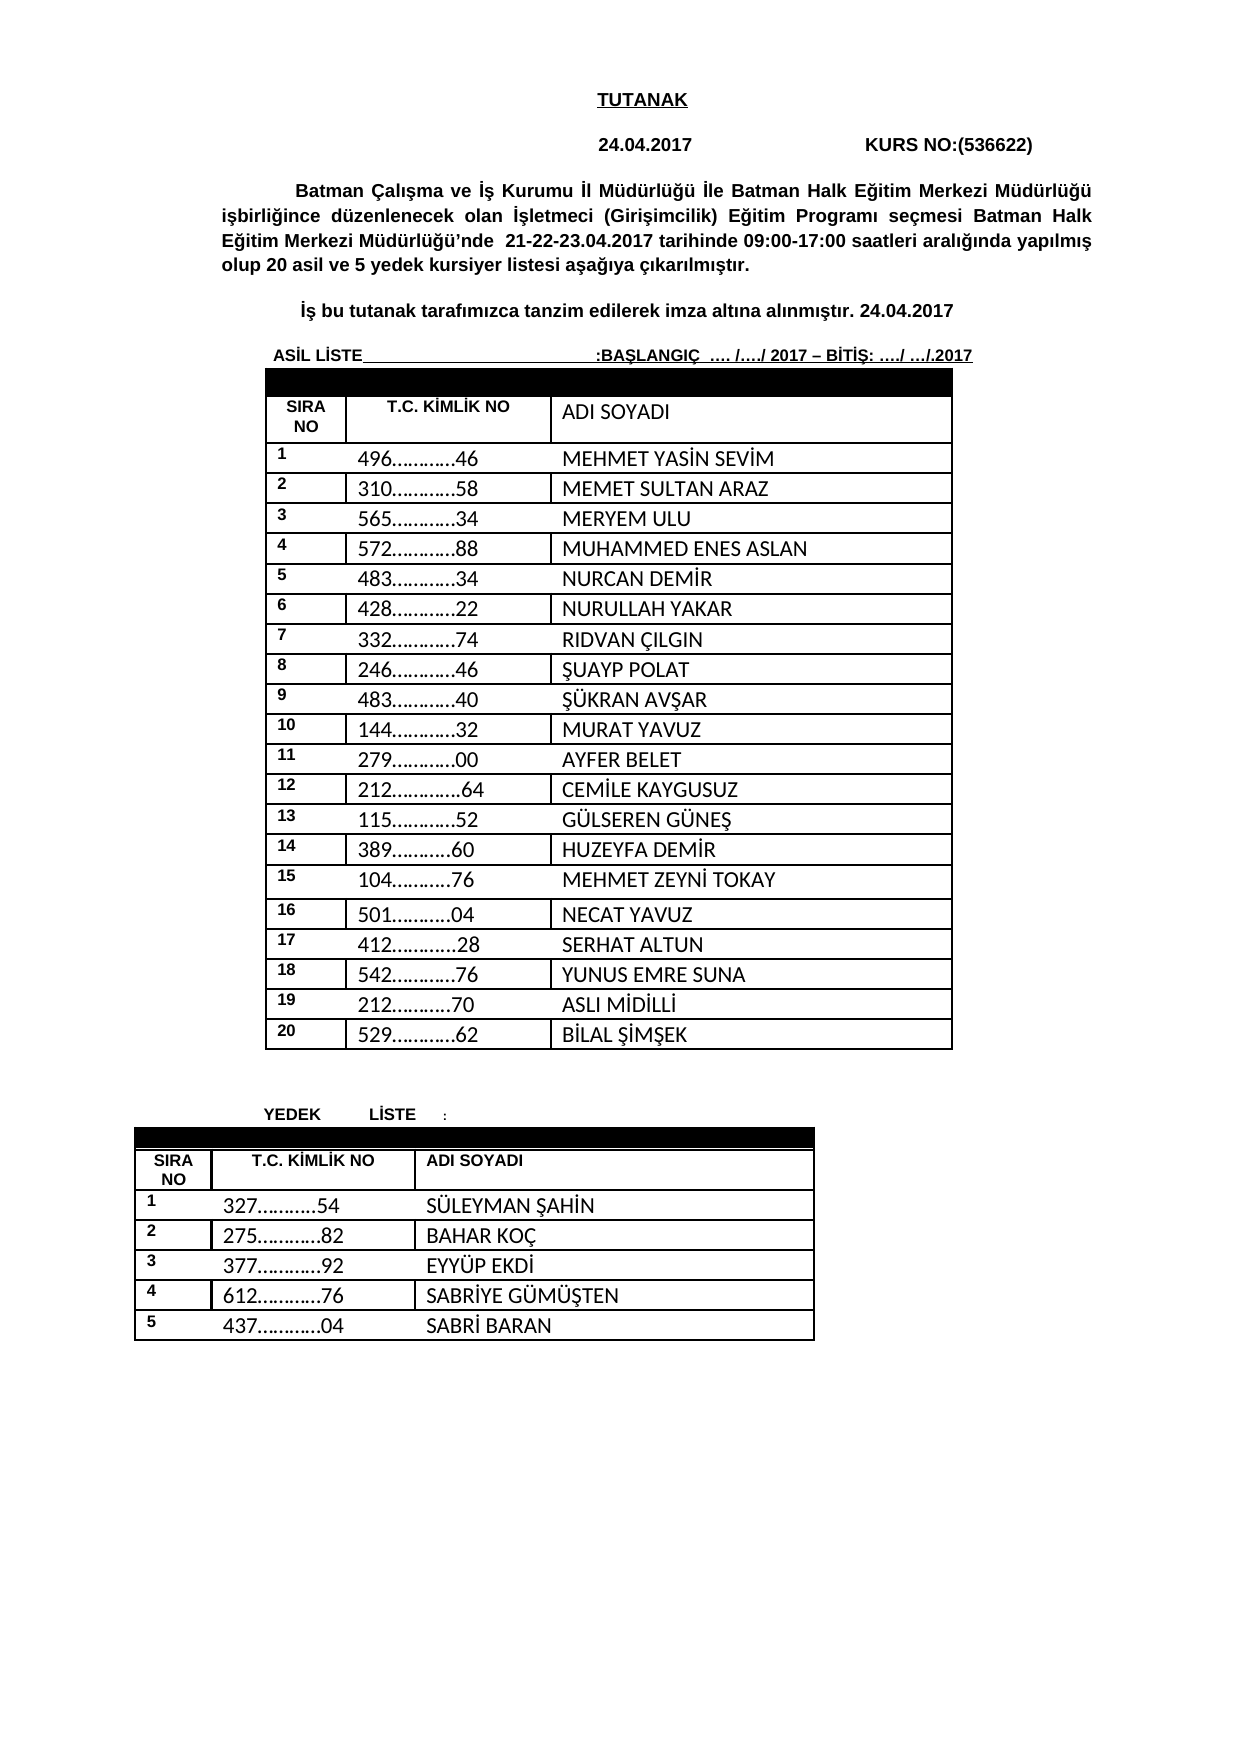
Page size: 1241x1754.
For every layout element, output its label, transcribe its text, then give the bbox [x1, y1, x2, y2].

table_cell 542…………76 [347, 960, 550, 988]
table_cell 1 [267, 444, 346, 472]
table_cell SABRİYE GÜMÜŞTEN [416, 1281, 813, 1309]
table_cell NURCAN DEMİR [551, 565, 951, 592]
table_cell T.C. KİMLİK NO [213, 1151, 414, 1189]
table_cell AYFER BELET [551, 745, 951, 773]
table_cell 483…………40 [346, 685, 551, 713]
text Yedek LİSTE : [148, 1104, 1093, 1124]
table_cell 332…………74 [346, 625, 551, 653]
table_cell 10 [267, 715, 345, 743]
table_cell ASLI MİDİLLİ [551, 990, 951, 1018]
table_cell ŞÜKRAN AVŞAR [551, 685, 951, 713]
table_cell BİLAL ŞİMŞEK [552, 1020, 951, 1048]
table_cell NURULLAH YAKAR [552, 595, 951, 623]
table_cell MURAT YAVUZ [552, 715, 951, 743]
text asil liste :BAŞLANGIÇ …. /…./ 2017 – BİTİŞ: …./ …/.2017 [148, 346, 1093, 365]
table_cell SABRİ BARAN [415, 1311, 813, 1339]
table_header [211, 1129, 415, 1148]
table_cell YUNUS EMRE SUNA [552, 960, 951, 988]
table_cell 9 [267, 685, 346, 713]
table_cell 14 [267, 835, 345, 863]
table_cell 327………..54 [211, 1191, 415, 1219]
table_cell SERHAT ALTUN [551, 930, 951, 958]
table_cell MEHMET YASİN SEVİM [551, 444, 951, 472]
text Batman Çalışma ve İş Kurumu İl Müdürlüğü İle Batman Halk Eğitim Merkezi Müdürlüğü işbirliğince düzenlenecek olan İşletmeci (Girişimcilik) Eğitim Programı seçmesi Batman Halk Eğitim Merkezi Müdürlüğü’nde 21-22-23.04.2017 tarihinde 09:00-17:00 saatleri aralığında yapılmış olup 20 asil ve 5 yedek kursiyer listesi aşağıya çıkarılmıştır. [221, 180, 1093, 276]
table_cell 4 [267, 534, 345, 562]
table_cell 5 [267, 565, 346, 592]
table_cell 279…………00 [346, 745, 551, 773]
table_cell CEMİLE KAYGUSUZ [552, 775, 951, 803]
table_cell 412………...28 [346, 930, 551, 958]
table_cell 144…………32 [347, 715, 550, 743]
table_cell 18 [267, 960, 345, 988]
table_cell 377…………92 [211, 1251, 415, 1279]
table_cell 428…………22 [347, 595, 550, 623]
text TUTANAK [192, 89, 1093, 110]
table_cell BAHAR KOÇ [416, 1221, 813, 1249]
table_cell 20 [267, 1020, 345, 1048]
table_cell 16 [267, 900, 345, 928]
table_cell RIDVAN ÇILGIN [551, 625, 951, 653]
table_cell 3 [267, 504, 346, 532]
table_header [267, 370, 346, 395]
table_cell 572…………88 [347, 534, 550, 562]
table_cell 15 [267, 866, 346, 898]
table_cell 496…………46 [346, 444, 551, 472]
text 24.04.2017 Kurs No:(536622) [221, 134, 1093, 156]
text İş bu tutanak tarafımızca tanzim edilerek imza altına alınmıştır. 24.04.2017 [221, 300, 1093, 321]
table_cell EYYÜP EKDİ [415, 1251, 813, 1279]
table_cell 246…………46 [347, 655, 550, 683]
table_cell 104………..76 [346, 866, 551, 898]
table_cell 2 [267, 474, 345, 502]
table_cell 483…………34 [346, 565, 551, 592]
table_cell 4 [136, 1281, 210, 1309]
table_header [346, 370, 551, 395]
table_cell 5 [136, 1311, 211, 1339]
table_cell MUHAMMED ENES ASLAN [552, 534, 951, 562]
table_cell 3 [136, 1251, 211, 1279]
table_cell 1 [136, 1191, 211, 1219]
table_cell 8 [267, 655, 345, 683]
table_cell ADI SOYADI [416, 1151, 813, 1189]
table_cell NECAT YAVUZ [552, 900, 951, 928]
table_cell 115…………52 [346, 805, 551, 833]
table_cell GÜLSEREN GÜNEŞ [551, 805, 951, 833]
table_cell 389………..60 [347, 835, 550, 863]
table_cell 6 [267, 595, 345, 623]
table_cell 310…………58 [347, 474, 550, 502]
table_cell ŞUAYP POLAT [552, 655, 951, 683]
table_cell SÜLEYMAN ŞAHİN [415, 1191, 813, 1219]
table_cell ADI SOYADI [552, 397, 951, 442]
table_cell 7 [267, 625, 346, 653]
table_header [415, 1129, 813, 1148]
table_header [551, 370, 951, 395]
table_cell SIRA NO [267, 397, 345, 442]
table_cell 11 [267, 745, 346, 773]
table_cell 212………..70 [346, 990, 551, 1018]
table_cell 612…………76 [213, 1281, 414, 1309]
table_cell 437…………04 [211, 1311, 415, 1339]
table_cell 17 [267, 930, 346, 958]
table_cell 212………….64 [347, 775, 550, 803]
table_header [136, 1129, 211, 1148]
table_cell SIRA NO [136, 1151, 210, 1189]
table_cell 529…………62 [347, 1020, 550, 1048]
table_cell HUZEYFA DEMİR [552, 835, 951, 863]
table_cell 12 [267, 775, 345, 803]
table_cell 501………..04 [347, 900, 550, 928]
table_cell MEHMET ZEYNİ TOKAY [551, 866, 951, 898]
table_cell 13 [267, 805, 346, 833]
table_cell 275…………82 [213, 1221, 414, 1249]
table_cell 2 [136, 1221, 210, 1249]
table_cell MERYEM ULU [551, 504, 951, 532]
table_cell 19 [267, 990, 346, 1018]
table_cell MEMET SULTAN ARAZ [552, 474, 951, 502]
table_cell T.C. KİMLİK NO [347, 397, 550, 442]
table_cell 565…………34 [346, 504, 551, 532]
